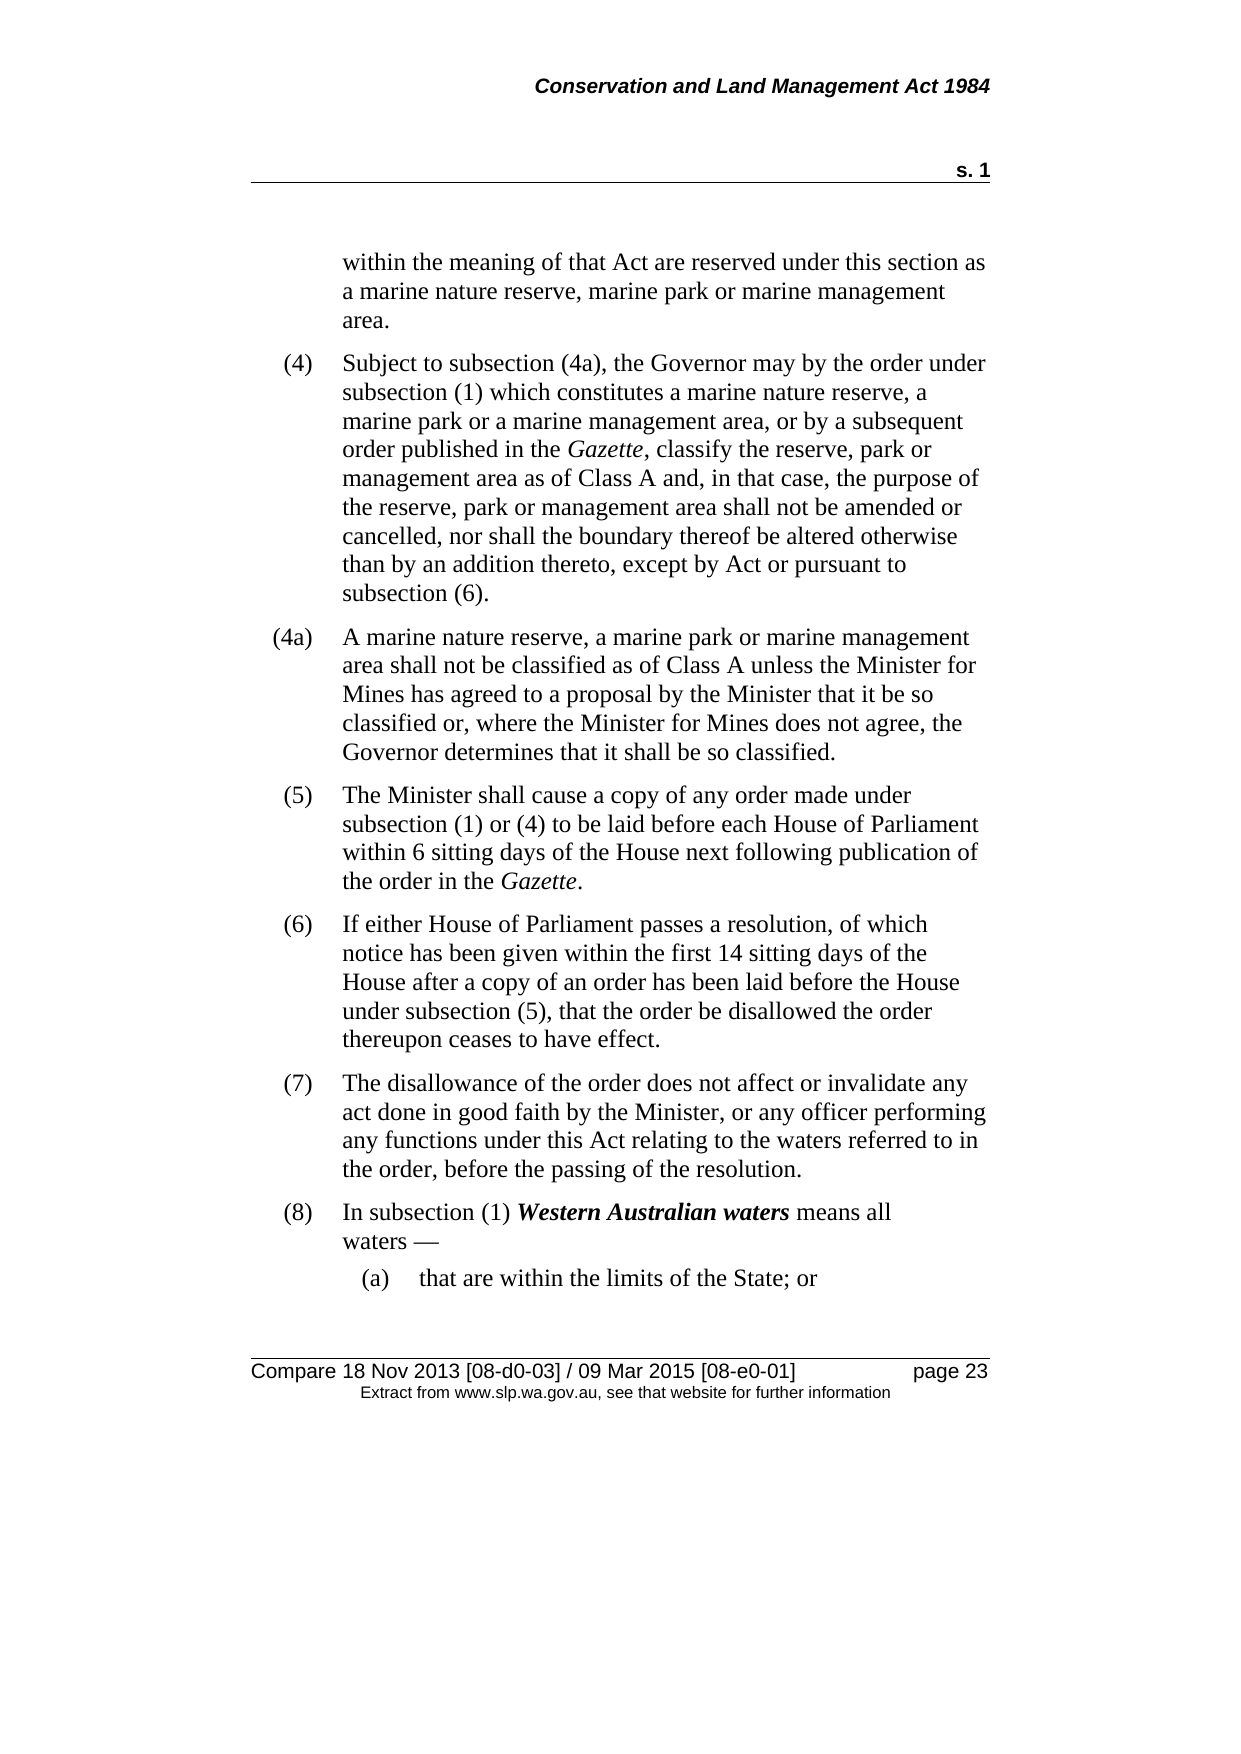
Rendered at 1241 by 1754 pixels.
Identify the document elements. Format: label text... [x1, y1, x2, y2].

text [251, 247, 990, 334]
text (7) The disallowance of the order does not affect or invalidate any act done in good faith by the Minister, or any officer performing any functions under this Act relating to the waters referred to in the order, before the passing of the resolution. [251, 1068, 990, 1183]
text (8) In subsection (1) Western Australian waters means all waters — [251, 1197, 990, 1255]
text (6) If either House of Parliament passes a resolution, of which notice has been given within the first 14 sitting days of the House after a copy of an order has been laid before the House under subsection (5), that the order be disallowed the order thereupon ceases to have effect. [251, 909, 990, 1053]
text (a) that are within the limits of the State; or [251, 1263, 990, 1292]
text (5) The Minister shall cause a copy of any order made under subsection (1) or (4) to be laid before each House of Parliament within 6 sitting days of the House next following publication of the order in the Gazette. [251, 780, 990, 895]
text (4a) A marine nature reserve, a marine park or marine management area shall not be classified as of Class A unless the Minister for Mines has agreed to a proposal by the Minister that it be so classified or, where the Minister for Mines does not agree, the Governor determines that it shall be so classified. [251, 622, 990, 765]
text (4) Subject to subsection (4a), the Governor may by the order under subsection (1) which constitutes a marine nature reserve, a marine park or a marine management area, or by a subsequent order published in the Gazette, classify the reserve, park or management area as of Class A and, in that case, the purpose of the reserve, park or management area shall not be amended or cancelled, nor shall the boundary thereof be altered otherwise than by an addition thereto, except by Act or pursuant to subsection (6). [251, 348, 990, 607]
